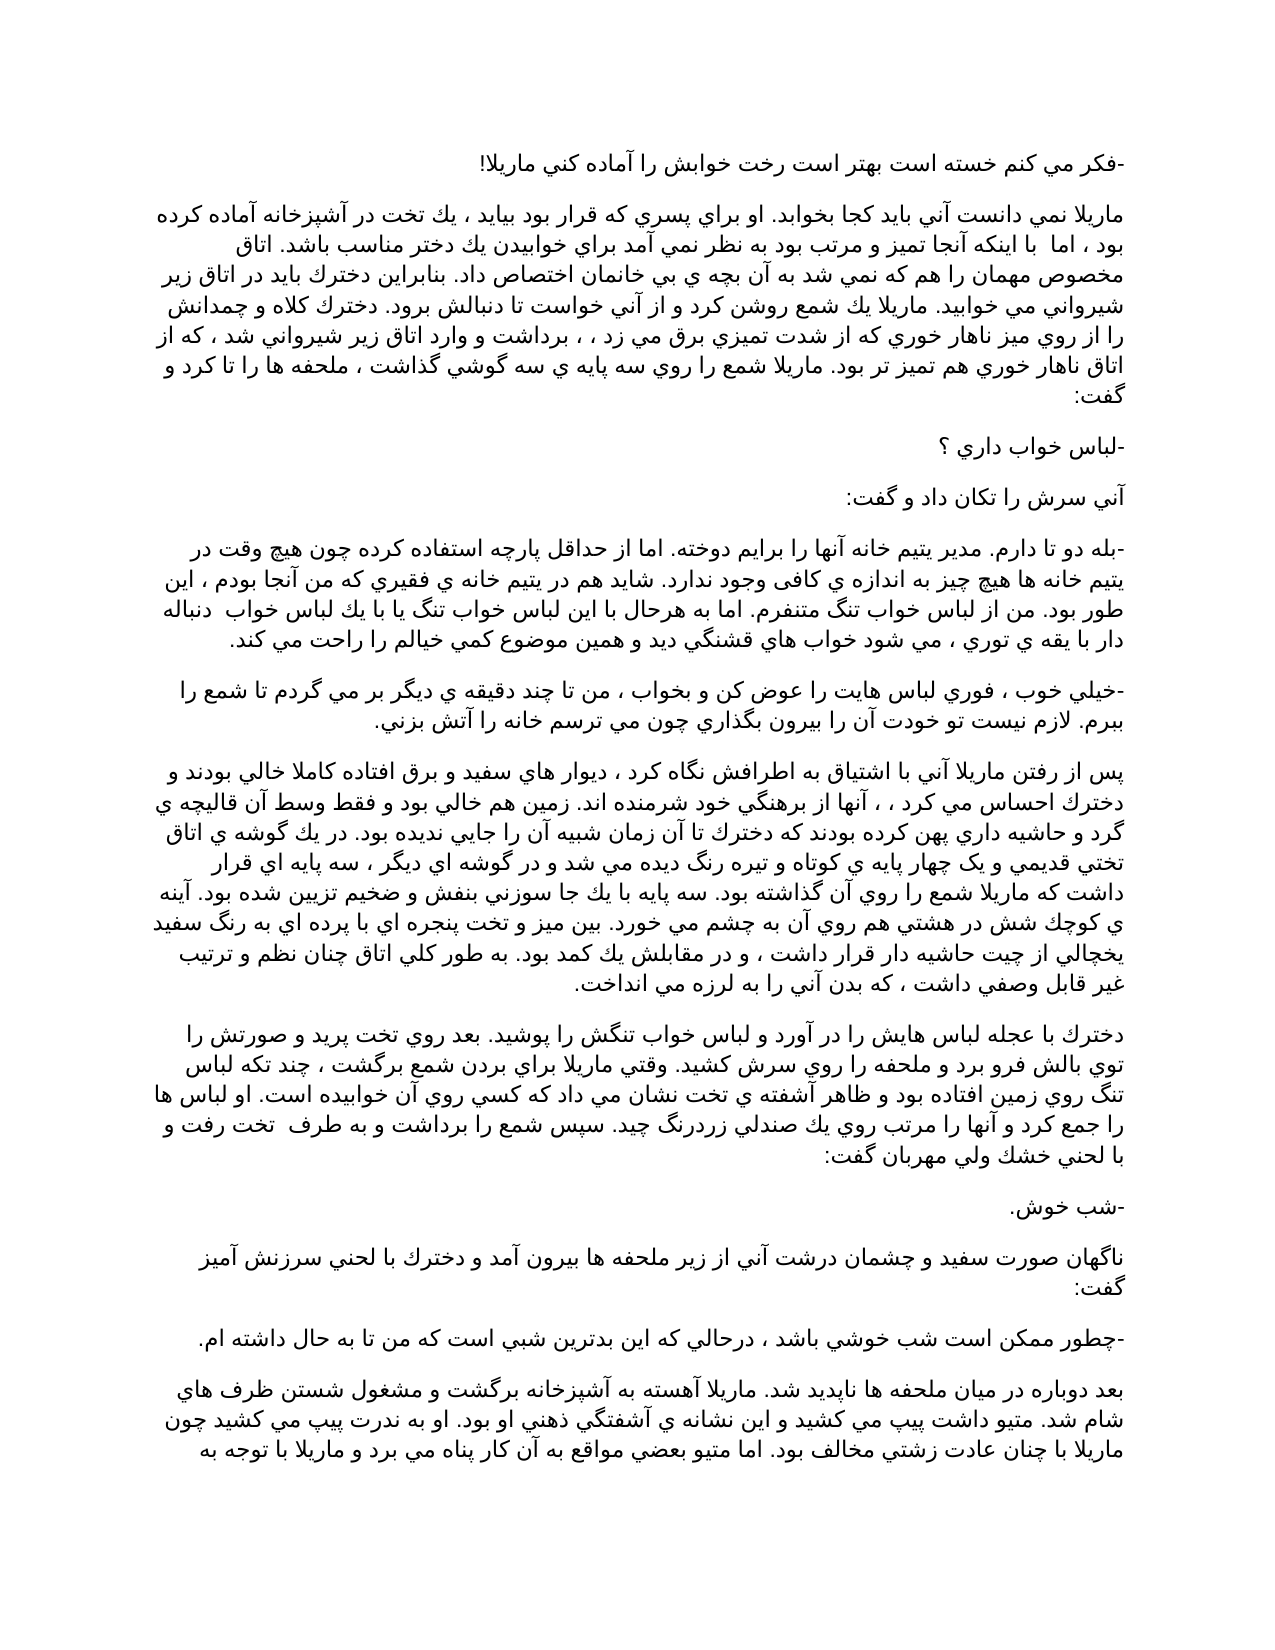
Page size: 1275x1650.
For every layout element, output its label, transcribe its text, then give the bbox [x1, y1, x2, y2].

text -فكر مي كنم خسته است بهتر است رخت خوابش را آماده كني ماريلا! [150, 150, 1125, 176]
text دخترك با عجله لباس هايش را در آورد و لباس خواب تنگش را پوشيد. بعد روي تخت پريد و صورتش را توي بالش فرو برد و ملحفه را روي سرش كشيد. وقتي ماريلا براي بردن شمع برگشت ، چند تكه لباس تنگ روي زمين افتاده بود و ظاهر آشفته ي تخت نشان مي داد كه كسي روي آن خوابيده است. او لباس ها را جمع كرد و آنها را مرتب روي يك صندلي زردرنگ چيد. سپس شمع را برداشت و به طرف تخت رفت و با لحني خشك ولي مهربان گفت: [150, 1021, 1125, 1168]
text -بله دو تا دارم. مدير يتيم خانه آنها را برايم دوخته. اما از حداقل پارچه استفاده كرده چون هيچ وقت در يتيم خانه ها هيچ چيز به اندازه ي كافی وجود ندارد. شايد هم در يتيم خانه ي فقيري كه من آنجا بودم ، اين طور بود. من از لباس خواب تنگ متنفرم. اما به هرحال با اين لباس خواب تنگ يا با يك لباس خواب دنباله دار با يقه ي توري ، مي شود خواب هاي قشنگي ديد و همين موضوع كمي خيالم را راحت مي كند. [150, 535, 1125, 652]
text -شب خوش. [150, 1193, 1125, 1219]
text آني سرش را تكان داد و گفت: [150, 484, 1125, 511]
text پس از رفتن ماريلا آني با اشتياق به اطرافش نگاه كرد ، ديوار هاي سفيد و برق افتاده كاملا خالي بودند و دخترك احساس مي كرد ، ، آنها از برهنگي خود شرمنده اند. زمين هم خالي بود و فقط وسط آن قاليچه ي گرد و حاشيه داري پهن كرده بودند كه دخترك تا آن زمان شبيه آن را جايي نديده بود. در يك گوشه ي اتاق تختي قديمي و یک چهار پايه ي كوتاه و تيره رنگ ديده مي شد و در گوشه اي ديگر ، سه پايه اي قرار داشت كه ماريلا شمع را روي آن گذاشته بود. سه پايه با يك جا سوزني بنفش و ضخيم تزيين شده بود. آينه ي كوچك شش در هشتي هم روي آن به چشم مي خورد. بين ميز و تخت پنجره اي با پرده اي به رنگ سفيد يخچالي از چيت حاشيه دار قرار داشت ، و در مقابلش يك كمد بود. به طور كلي اتاق چنان نظم و ترتيب غير قابل وصفي داشت ، كه بدن آني را به لرزه مي انداخت. [150, 758, 1125, 996]
text -لباس خواب داري ؟ [150, 433, 1125, 460]
text ناگهان صورت سفيد و چشمان درشت آني از زير ملحفه ها بيرون آمد و دخترك با لحني سرزنش آميز گفت: [150, 1244, 1125, 1300]
text ماريلا نمي دانست آني بايد كجا بخوابد. او براي پسري كه قرار بود بيايد ، يك تخت در آشپزخانه آماده كرده بود ، اما با اينكه آنجا تميز و مرتب بود به نظر نمي آمد براي خوابيدن يك دختر مناسب باشد. اتاق مخصوص مهمان را هم كه نمي شد به آن بچه ي بي خانمان اختصاص داد. بنابراين دخترك بايد در اتاق زير شيرواني مي خوابيد. ماريلا يك شمع روشن كرد و از آني خواست تا دنبالش برود. دخترك كلاه و چمدانش را از روي ميز ناهار خوري كه از شدت تميزي برق مي زد ، ، برداشت و وارد اتاق زير شيرواني شد ، كه از اتاق ناهار خوري هم تميز تر بود. ماريلا شمع را روي سه پايه ي سه گوشي گذاشت ، ملحفه ها را تا كرد و گفت: [150, 201, 1125, 409]
text -خيلي خوب ، فوري لباس هايت را عوض كن و بخواب ، من تا چند دقيقه ي ديگر بر مي گردم تا شمع را ببرم. لازم نيست تو خودت آن را بيرون بگذاري چون مي ترسم خانه را آتش بزني. [150, 677, 1125, 734]
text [150, 1376, 1125, 1463]
text -چطور ممكن است شب خوشي باشد ، درحالي كه اين بدترين شبي است كه من تا به حال داشته ام. [150, 1325, 1125, 1351]
